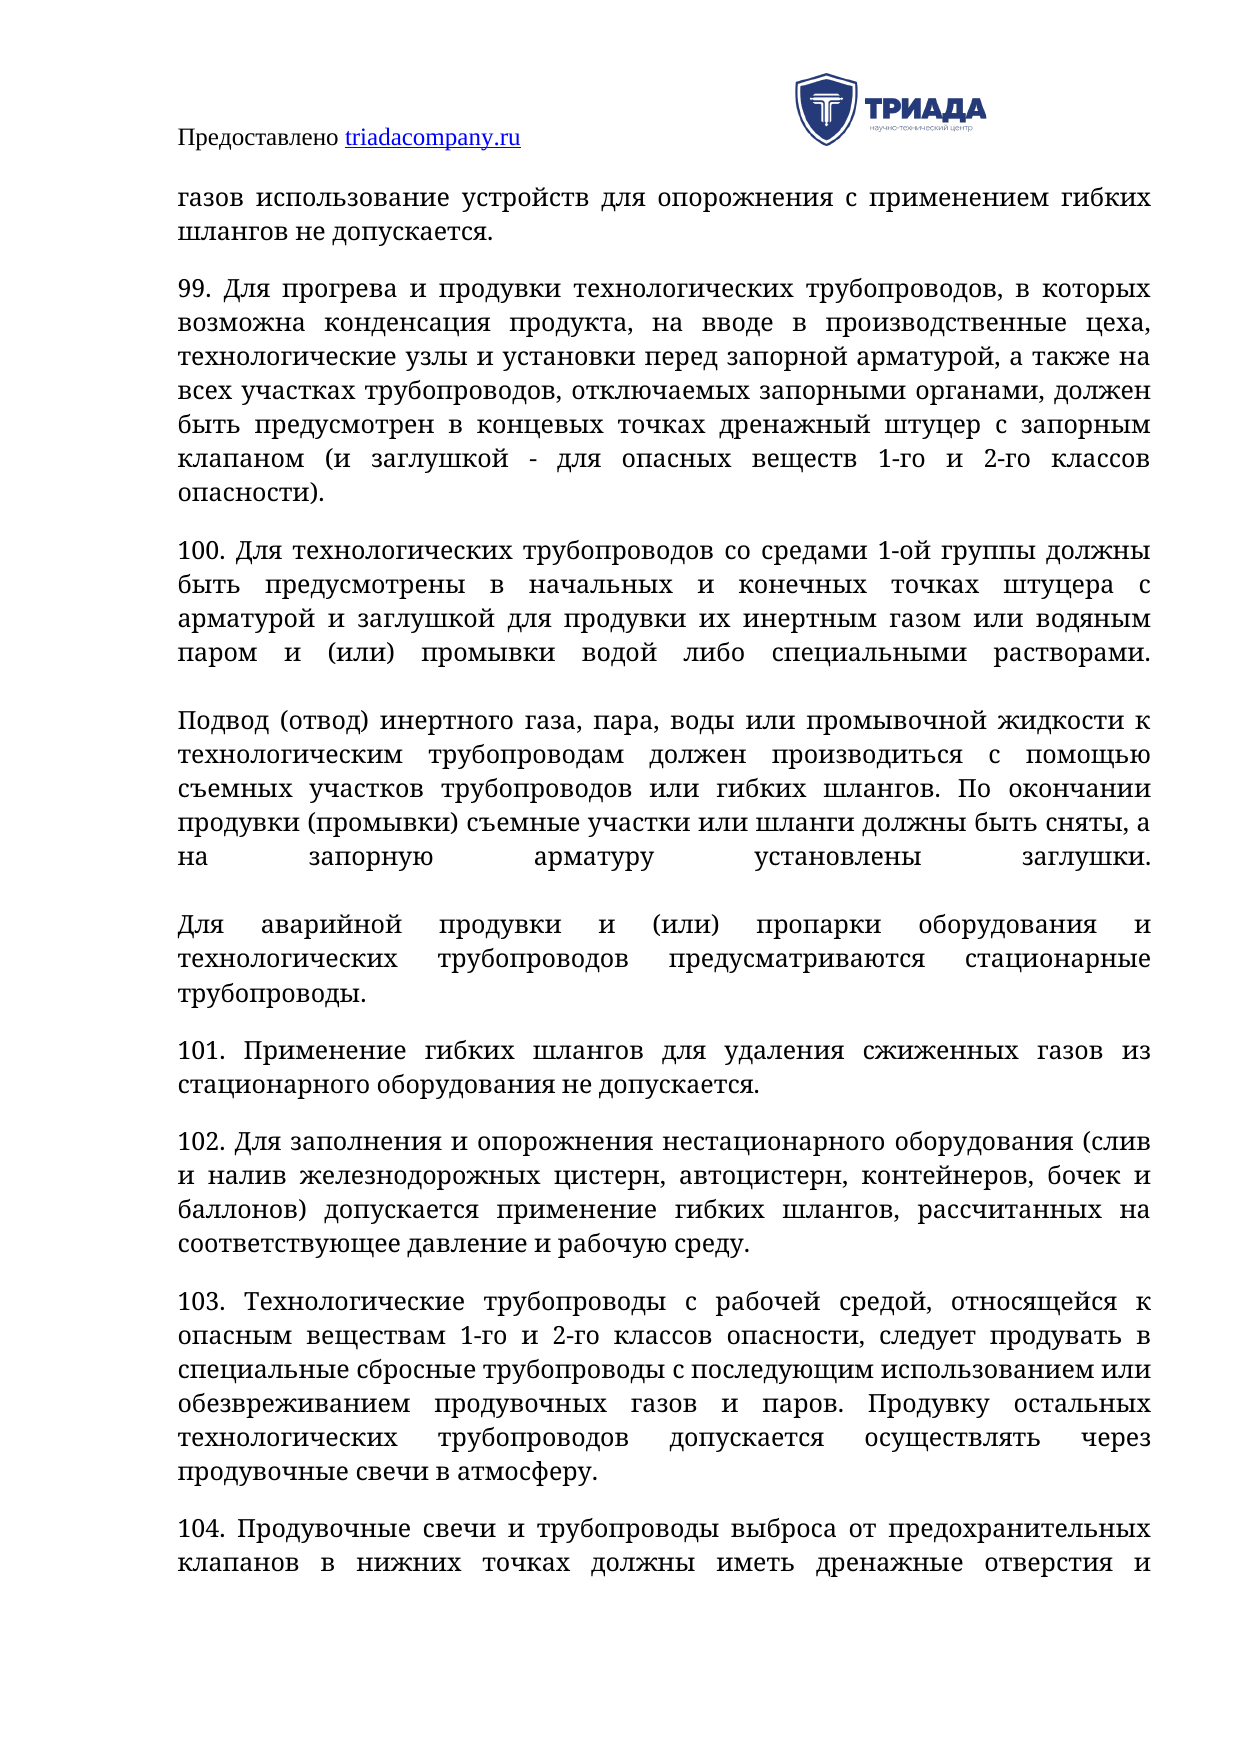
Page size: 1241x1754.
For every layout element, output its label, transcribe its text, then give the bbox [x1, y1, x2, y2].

text 103. Технологические трубопроводы с рабочей средой, относящейся к опасным веществам 1-го и 2-го классов опасности, следует продувать в специальные сбросные трубопроводы с последующим использованием или обезвреживанием продувочных газов и паров. Продувку остальных технологических трубопроводов допускается осуществлять через продувочные свечи в атмосферу. [177, 1283, 1152, 1488]
text 100. Для технологических трубопроводов со средами 1-ой группы должны быть предусмотрены в начальных и конечных точках штуцера с арматурой и заглушкой для продувки их инертным газом или водяным паром и (или) промывки водой либо специальными растворами. Подвод (отвод) инертного газа, пара, воды или промывочной жидкости к технологическим трубопроводам должен производиться с помощью съемных участков трубопроводов или гибких шлангов. По окончании продувки (промывки) съемные участки или шланги должны быть сняты, а на запорную арматуру установлены заглушки. Для аварийной продувки и (или) пропарки оборудования и технологических трубопроводов предусматриваются стационарные трубопроводы. [177, 532, 1152, 1009]
text 99. Для прогрева и продувки технологических трубопроводов, в которых возможна конденсация продукта, на вводе в производственные цеха, технологические узлы и установки перед запорной арматурой, а также на всех участках трубопроводов, отключаемых запорными органами, должен быть предусмотрен в концевых точках дренажный штуцер с запорным клапаном (и заглушкой - для опасных веществ 1-го и 2-го классов опасности). [177, 271, 1152, 509]
picture [795, 73, 987, 146]
text 102. Для заполнения и опорожнения нестационарного оборудования (слив и налив железнодорожных цистерн, автоцистерн, контейнеров, бочек и баллонов) допускается применение гибких шлангов, рассчитанных на соответствующее давление и рабочую среду. [177, 1124, 1152, 1260]
text 101. Применение гибких шлангов для удаления сжиженных газов из стационарного оборудования не допускается. [177, 1032, 1152, 1101]
